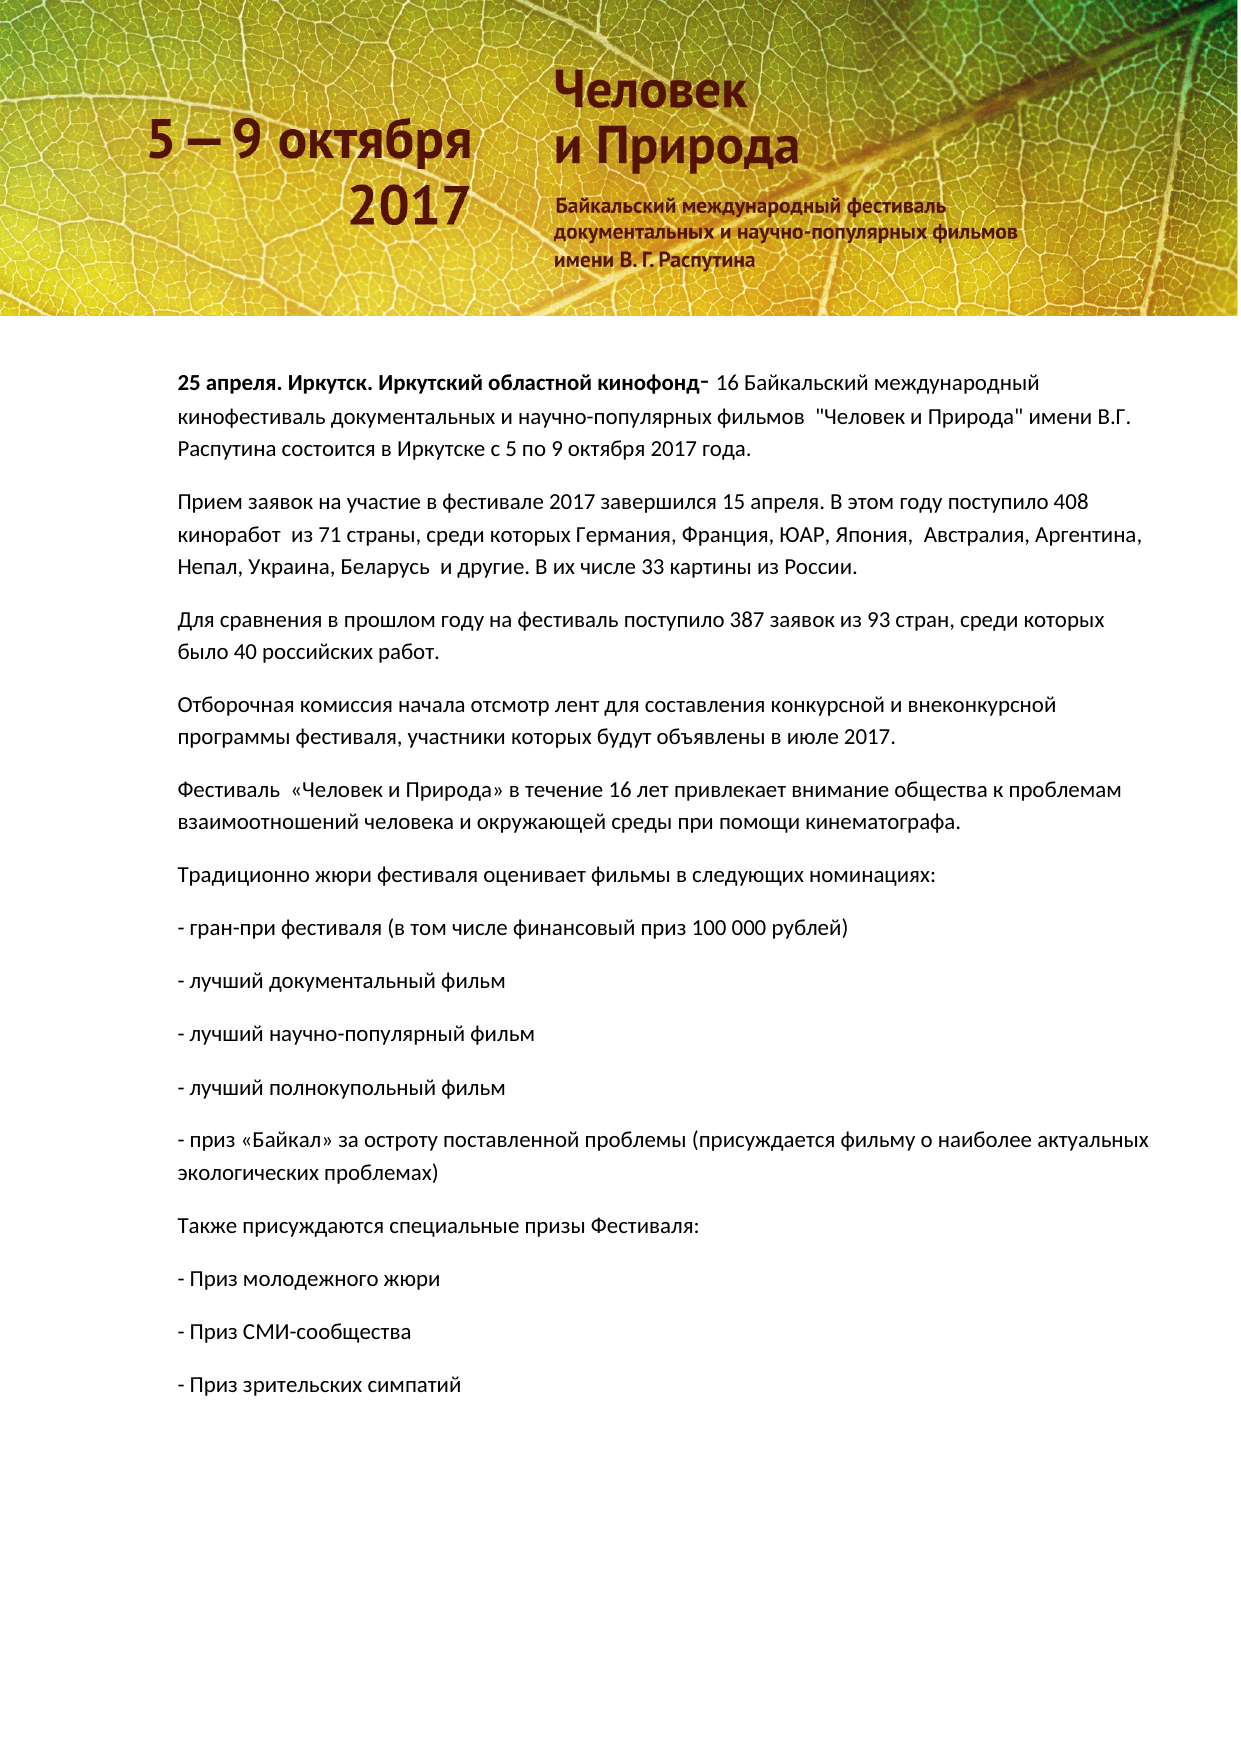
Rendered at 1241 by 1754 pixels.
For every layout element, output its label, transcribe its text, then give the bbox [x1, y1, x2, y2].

text Также присуждаются специальные призы Фестиваля: [177, 1211, 1152, 1239]
text Традиционно жюри фестиваля оценивает фильмы в следующих номинациях: [177, 861, 1152, 888]
text - гран-при фестиваля (в том числе финансовый приз 100 000 рублей) [177, 913, 1152, 942]
text 25 апреля. Иркутск. Иркутский областной кинофонд- 16 Байкальский международный кинофестиваль документальных и научно-популярных фильмов "Человек и Природа" имени В.Г. Распутина состоится в Иркутске с 5 по 9 октября 2017 года. [177, 362, 1152, 462]
text - лучший научно-популярный фильм [177, 1019, 1152, 1048]
picture [0, 0, 1238, 316]
text - приз «Байкал» за остроту поставленной проблемы (присуждается фильму о наиболее актуальных экологических проблемах) [177, 1126, 1152, 1186]
text - Приз молодежного жюри [177, 1264, 1152, 1292]
text Прием заявок на участие в фестивале 2017 завершился 15 апреля. В этом году поступило 408 киноработ из 71 страны, среди которых Германия, Франция, ЮАР, Япония, Австралия, Аргентина, Непал, Украина, Беларусь и другие. В их числе 33 картины из России. [177, 487, 1152, 580]
text Отборочная комиссия начала отсмотр лент для составления конкурсной и внеконкурсной программы фестиваля, участники которых будут объявлены в июле 2017. [177, 690, 1152, 750]
text - Приз СМИ-сообщества [177, 1317, 1152, 1345]
text Для сравнения в прошлом году на фестиваль поступило 387 заявок из 93 стран, среди которых было 40 российских работ. [177, 605, 1152, 665]
text - Приз зрительских симпатий [177, 1370, 1152, 1398]
text Фестиваль «Человек и Природа» в течение 16 лет привлекает внимание общества к проблемам взаимоотношений человека и окружающей среды при помощи кинематографа. [177, 775, 1152, 836]
text - лучший документальный фильм [177, 967, 1152, 994]
text - лучший полнокупольный фильм [177, 1073, 1152, 1101]
